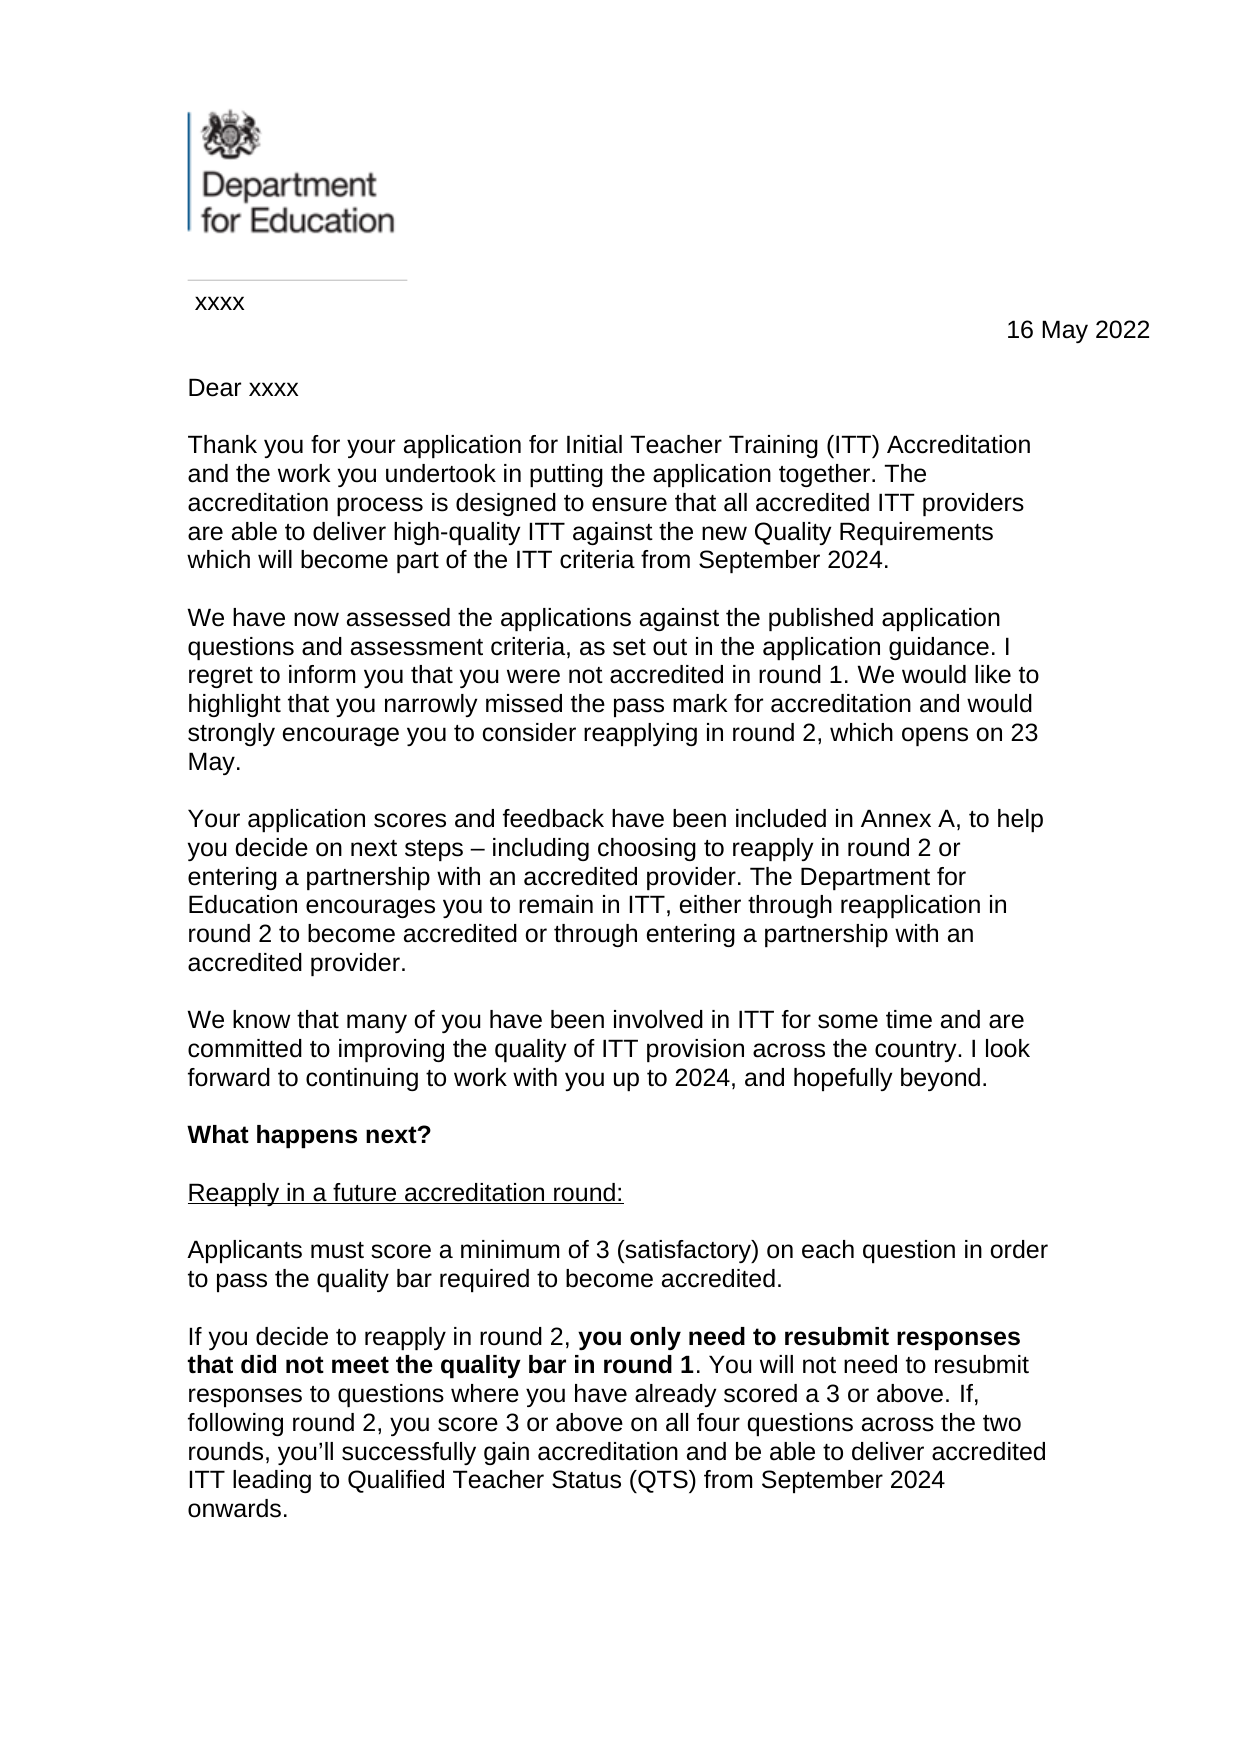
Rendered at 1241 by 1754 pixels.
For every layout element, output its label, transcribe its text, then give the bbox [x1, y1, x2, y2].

text Thank you for your application for Initial Teacher Training (ITT) Accreditation and the work you undertook in putting the application together. The accreditation process is designed to ensure that all accredited ITT providers are able to deliver high-quality ITT against the new Quality Requirements which will become part of the ITT criteria from September 2024. [187, 430, 1053, 574]
text What happens next? [187, 1120, 1053, 1149]
text We have now assessed the applications against the published application questions and assessment criteria, as set out in the application guidance. I regret to inform you that you were not accredited in round 1. We would like to highlight that you narrowly missed the pass mark for accreditation and would strongly encourage you to consider reapplying in round 2, which opens on 23 May. [187, 603, 1053, 775]
text Your application scores and feedback have been included in Annex A, to help you decide on next steps – including choosing to reapply in round 2 or entering a partnership with an accredited provider. The Department for Education encourages you to remain in ITT, either through reapplication in round 2 to become accredited or through entering a partnership with an accredited provider. [187, 804, 1053, 977]
text xxxx [187, 287, 1053, 315]
text We know that many of you have been involved in ITT for some time and are committed to improving the quality of ITT provision across the country. I look forward to continuing to work with you up to 2024, and hopefully beyond. [187, 1005, 1053, 1092]
text If you decide to reapply in round 2, you only need to resubmit responses that did not meet the quality bar in round 1. You will not need to resubmit responses to questions where you have already scored a 3 or above. If, following round 2, you score 3 or above on all four questions across the two rounds, you’ll successfully gain accreditation and be able to deliver accredited ITT leading to Qualified Teacher Status (QTS) from September 2024 onwards. [187, 1322, 1053, 1523]
text 16 May 2022 [187, 315, 1157, 344]
text Dear xxxx [187, 373, 1053, 402]
text Reapply in a future accreditation round: [187, 1178, 1053, 1207]
text Applicants must score a minimum of 3 (satisfactory) on each question in order to pass the quality bar required to become accredited. [187, 1235, 1053, 1293]
picture [187, 103, 408, 282]
